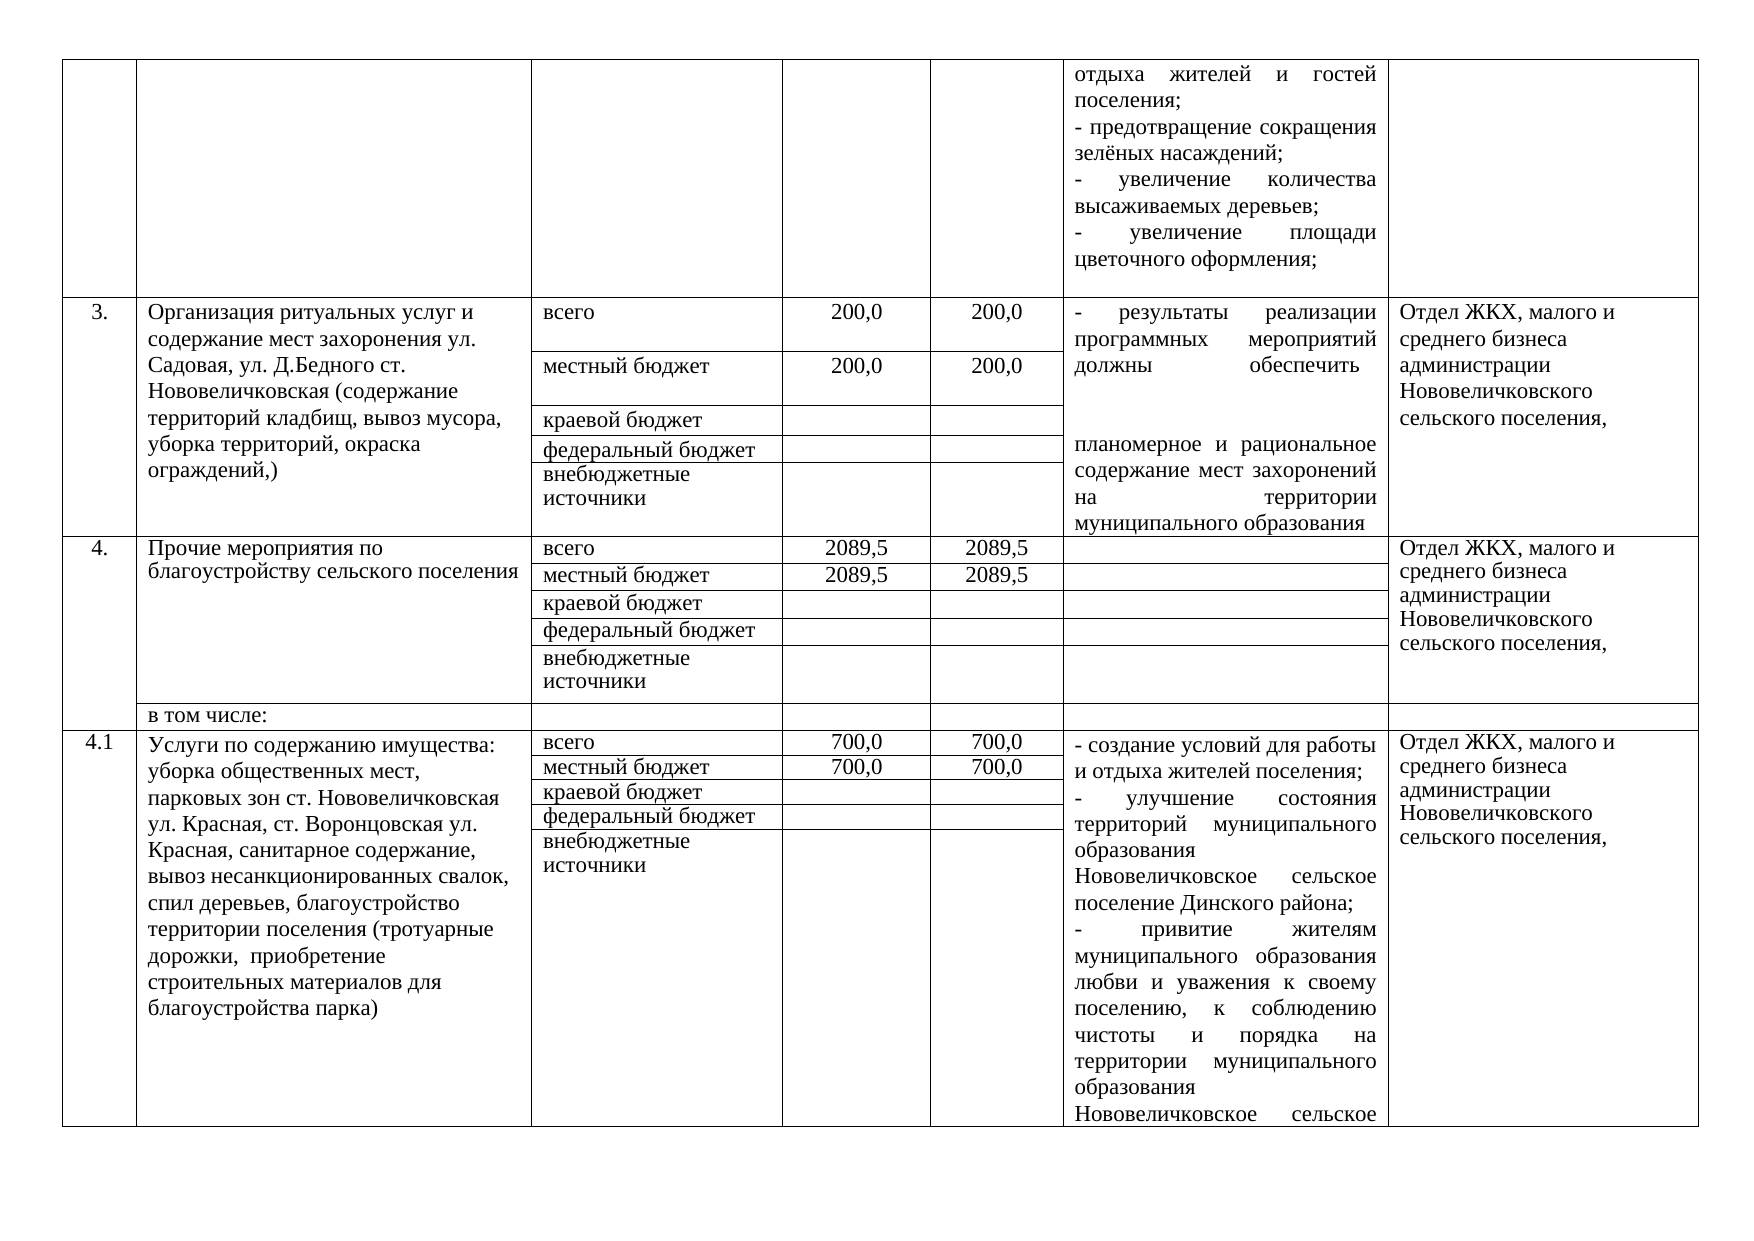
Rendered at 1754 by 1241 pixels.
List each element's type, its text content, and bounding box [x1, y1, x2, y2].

table_cell [1064, 591, 1388, 618]
table_cell 200,0 [931, 352, 1063, 405]
table_cell [931, 463, 1063, 536]
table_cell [1389, 731, 1698, 1126]
table_cell 700,0 [783, 756, 930, 779]
table_cell [783, 646, 930, 702]
table_cell внебюджетные источники [532, 646, 782, 702]
table_cell [1064, 537, 1388, 563]
table_cell 700,0 [931, 756, 1063, 779]
table_cell федеральный бюджет [532, 805, 782, 828]
table_cell [1064, 646, 1388, 702]
table_cell местный бюджет [532, 756, 782, 779]
table_cell Услуги по содержанию имущества: уборка общественных мест, парковых зон ст. Нововеличковская ул. Красная, ст. Воронцовская ул. Красная, санитарное содержание, вывоз несанкционированных свалок, спил деревьев, благоустройство территории поселения (тротуарные дорожки, приобретение строительных материалов для благоустройства парка) [137, 731, 531, 1126]
table_cell 2089,5 [931, 537, 1063, 563]
table_cell краевой бюджет [532, 591, 782, 618]
table_cell [783, 805, 930, 828]
table_cell - результаты реализации программных мероприятий должны обеспечить планомерное и рациональное содержание мест захоронений на территории муниципального образования [1064, 298, 1388, 536]
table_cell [532, 830, 782, 1126]
table_cell Прочие мероприятия по благоустройству сельского поселения [137, 537, 531, 702]
table_cell [1389, 704, 1698, 730]
table_cell 2089,5 [783, 537, 930, 563]
table_cell 4. [63, 537, 136, 730]
table_cell 2089,5 [931, 564, 1063, 590]
table_cell Организация ритуальных услуг и содержание мест захоронения ул. Садовая, ул. Д.Бедного ст. Нововеличковская (содержание территорий кладбищ, вывоз мусора, уборка территорий, окраска ограждений,) [137, 298, 531, 536]
table_cell [1064, 704, 1388, 730]
table_cell в том числе: [137, 704, 531, 730]
table_cell [783, 619, 930, 645]
table_cell [931, 406, 1063, 434]
table_cell 200,0 [931, 298, 1063, 351]
table_cell [931, 830, 1063, 1126]
table_cell [931, 436, 1063, 462]
table_cell [931, 619, 1063, 645]
table_cell [783, 60, 930, 297]
table_cell [931, 591, 1063, 618]
table_cell 4.1 [63, 731, 136, 1126]
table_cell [532, 60, 782, 297]
table_cell [931, 704, 1063, 730]
table_cell [783, 463, 930, 536]
table_cell 700,0 [783, 731, 930, 754]
table_cell 200,0 [783, 352, 930, 405]
table_cell [931, 780, 1063, 804]
table_cell [1064, 619, 1388, 645]
table_cell [532, 704, 782, 730]
table_cell всего [532, 731, 782, 754]
table_cell [783, 780, 930, 804]
table_cell - создание условий для работы и отдыха жителей поселения; - улучшение состояния территорий муниципального образования Нововеличковское сельское поселение Динского района; - привитие жителям муниципального образования любви и уважения к своему поселению, к соблюдению чистоты и порядка на территории муниципального образования Нововеличковское сельское поселение Динского района. [1064, 731, 1388, 1126]
table_cell краевой бюджет [532, 780, 782, 804]
table_cell [931, 60, 1063, 297]
table_cell Отдел ЖКХ, малого и среднего бизнеса администрации Нововеличковского сельского поселения, [1389, 537, 1698, 702]
table_cell 2089,5 [783, 564, 930, 590]
table_cell Отдел ЖКХ, малого и среднего бизнеса администрации Нововеличковского сельского поселения, [1389, 298, 1698, 536]
table_cell местный бюджет [532, 564, 782, 590]
table_cell [783, 830, 930, 1126]
table_cell федеральный бюджет [532, 436, 782, 462]
table_cell внебюджетные источники [532, 463, 782, 536]
table_cell федеральный бюджет [532, 619, 782, 645]
table_cell [783, 406, 930, 434]
table_cell [931, 805, 1063, 828]
table_cell [783, 591, 930, 618]
table_cell 3. [63, 298, 136, 536]
table_cell 700,0 [931, 731, 1063, 754]
table_cell всего [532, 537, 782, 563]
table_cell [1064, 564, 1388, 590]
table_cell [783, 704, 930, 730]
table_cell местный бюджет [532, 352, 782, 405]
table_cell краевой бюджет [532, 406, 782, 434]
table_cell 200,0 [783, 298, 930, 351]
table_cell [783, 436, 930, 462]
table_cell всего [532, 298, 782, 351]
table_cell [931, 646, 1063, 702]
